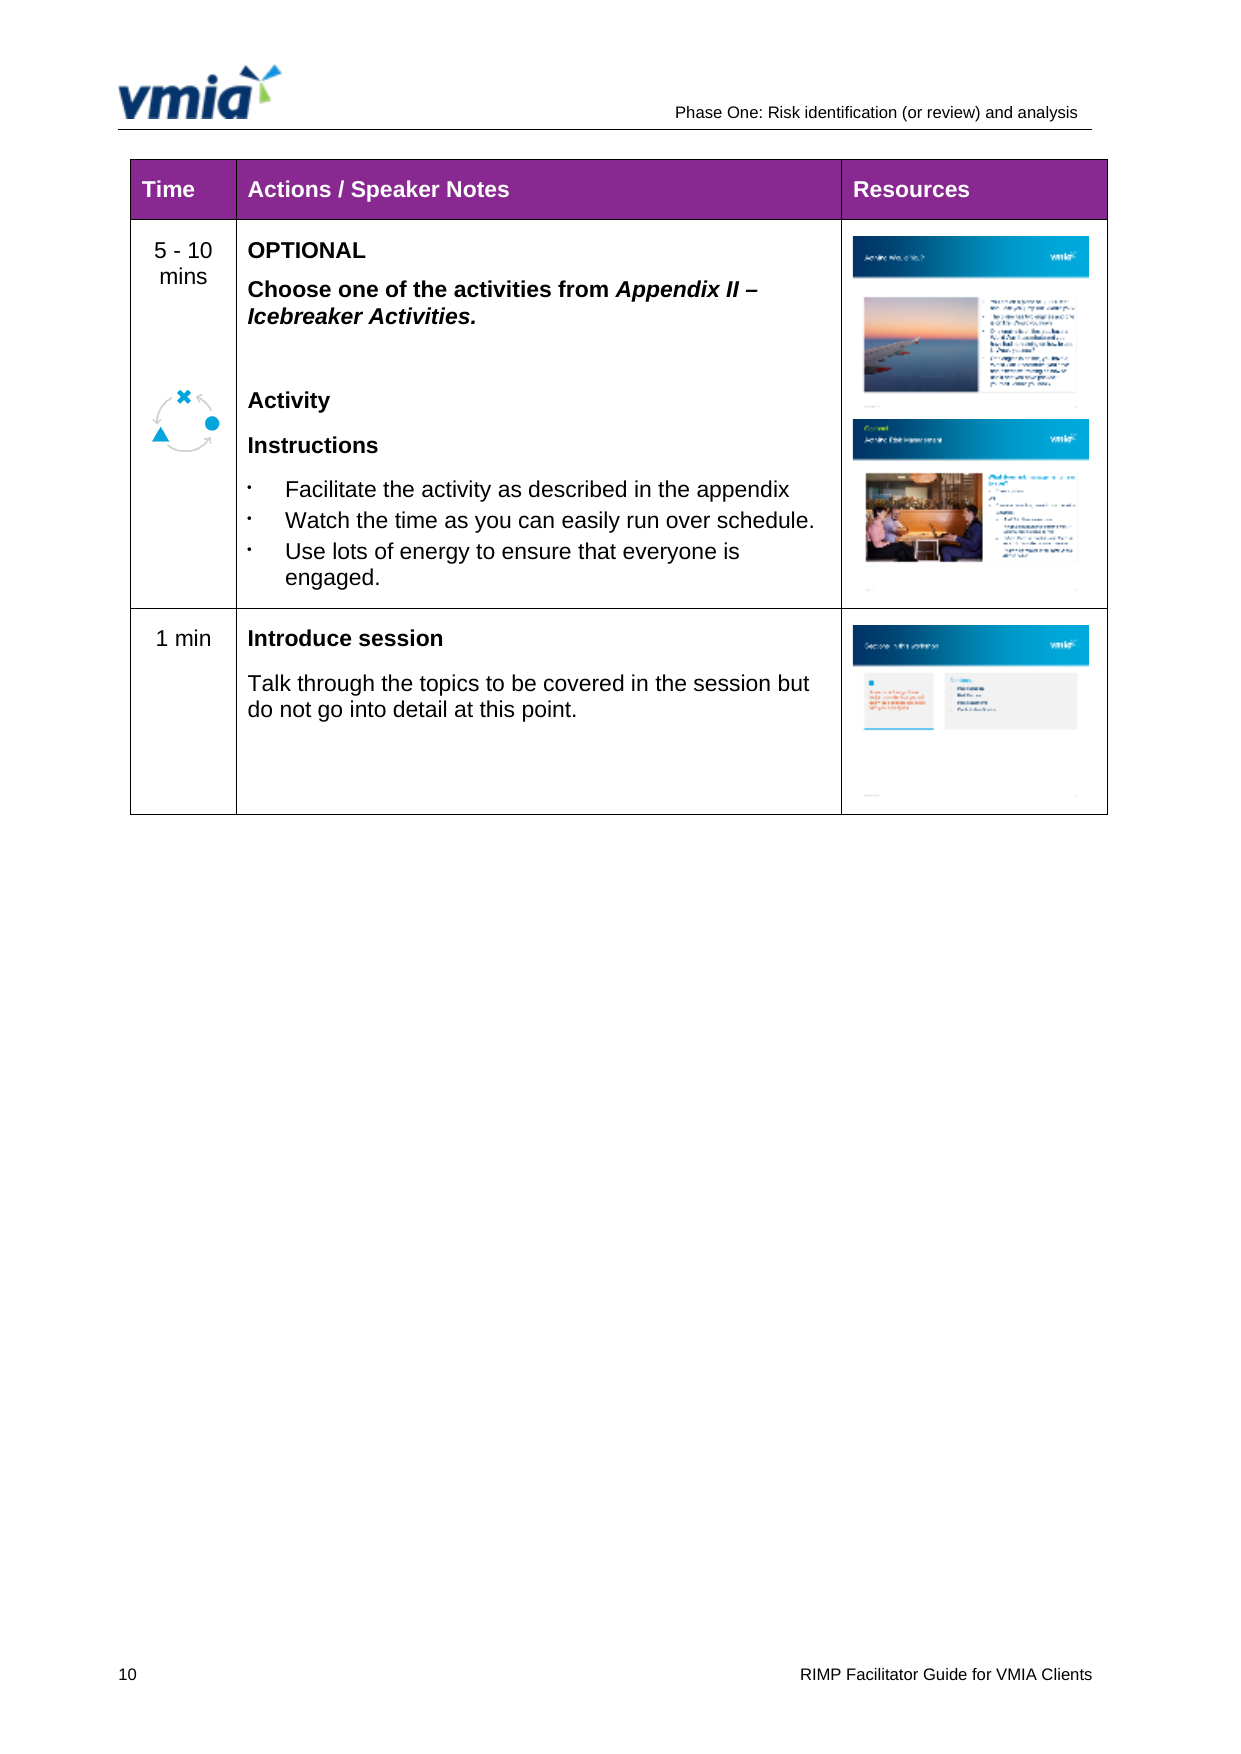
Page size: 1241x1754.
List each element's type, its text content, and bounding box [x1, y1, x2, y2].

table_cell 5 - 10 mins [131, 220, 236, 607]
table_cell [842, 220, 1107, 607]
picture [852, 419, 1089, 597]
table_cell Introduce session Talk through the topics to be covered in the session but do not go into detail at this point. [237, 609, 841, 813]
picture [925, 439, 941, 443]
picture [852, 625, 1089, 803]
picture [1051, 435, 1074, 442]
picture [118, 64, 282, 119]
table_cell OPTIONAL Choose one of the activities from Appendix II – Icebreaker Activities. Activity Instructions Facilitate the activity as described in the appendix Watch the time as you can easily run over schedule. Use lots of energy to ensure that everyone is engaged. [237, 220, 841, 607]
table_header Actions / Speaker Notes [237, 160, 841, 219]
picture [1051, 253, 1074, 260]
picture [1051, 641, 1074, 648]
table_header Resources [842, 160, 1107, 219]
table_cell [842, 609, 1107, 813]
table_cell 1 min [131, 609, 236, 813]
picture [141, 376, 230, 465]
table_header Time [131, 160, 236, 219]
picture [852, 236, 1089, 414]
